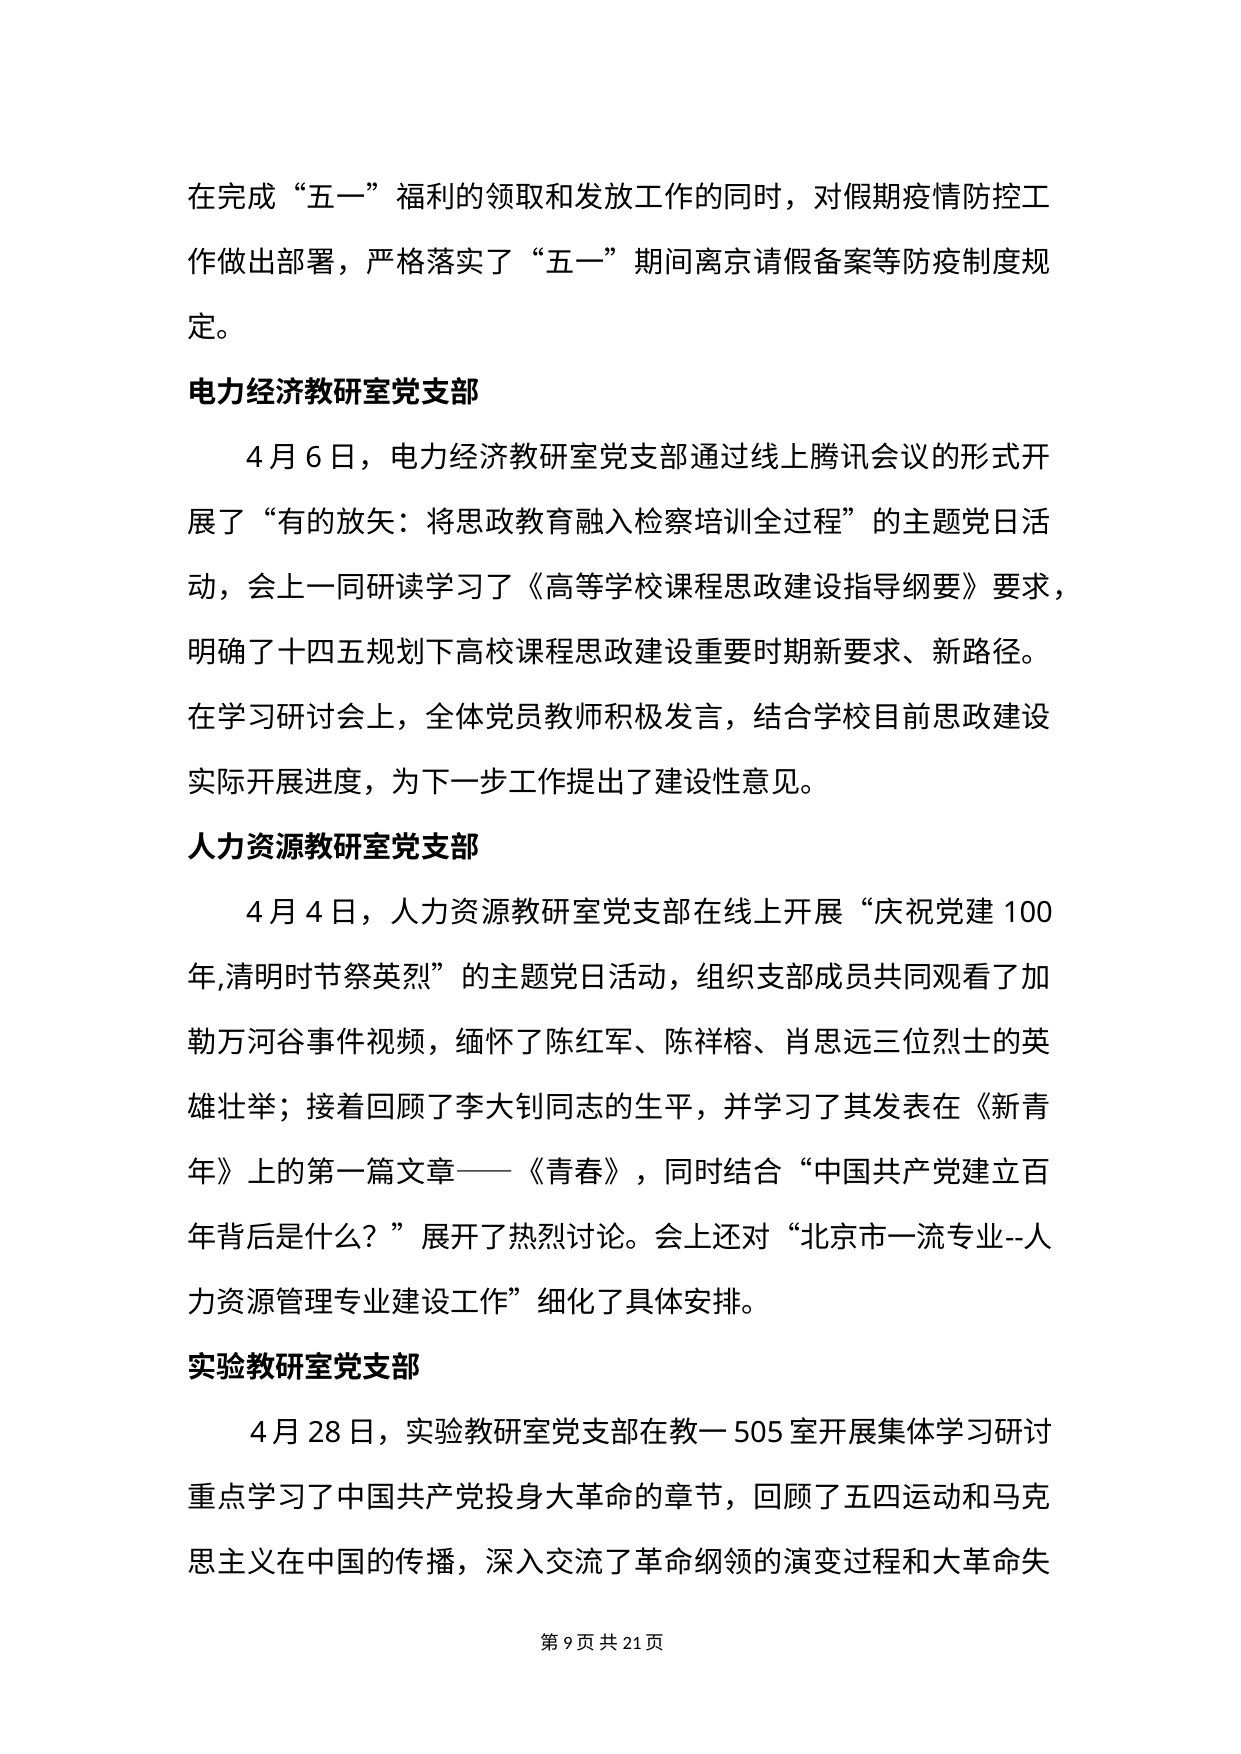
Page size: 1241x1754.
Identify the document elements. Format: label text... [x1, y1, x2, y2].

text 电力经济教研室党支部 [187, 357, 1053, 422]
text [187, 162, 1053, 357]
text 4月6日，电力经济教研室党支部通过线上腾讯会议的形式开展了“有的放矢：将思政教育融入检察培训全过程”的主题党日活动，会上一同研读学习了《高等学校课程思政建设指导纲要》要求，明确了十四五规划下高校课程思政建设重要时期新要求、新路径。在学习研讨会上，全体党员教师积极发言，结合学校目前思政建设实际开展进度，为下一步工作提出了建设性意见。 [187, 422, 1053, 812]
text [187, 1397, 1053, 1592]
text 4月4日，人力资源教研室党支部在线上开展“庆祝党建100年,清明时节祭英烈”的主题党日活动，组织支部成员共同观看了加勒万河谷事件视频，缅怀了陈红军、陈祥榕、肖思远三位烈士的英雄壮举；接着回顾了李大钊同志的生平，并学习了其发表在《新青年》上的第一篇文章——《青春》，同时结合“中国共产党建立百年背后是什么？”展开了热烈讨论。会上还对“北京市一流专业--人力资源管理专业建设工作”细化了具体安排。 [187, 877, 1053, 1332]
text 实验教研室党支部 [187, 1332, 1053, 1397]
text 人力资源教研室党支部 [187, 812, 1053, 877]
